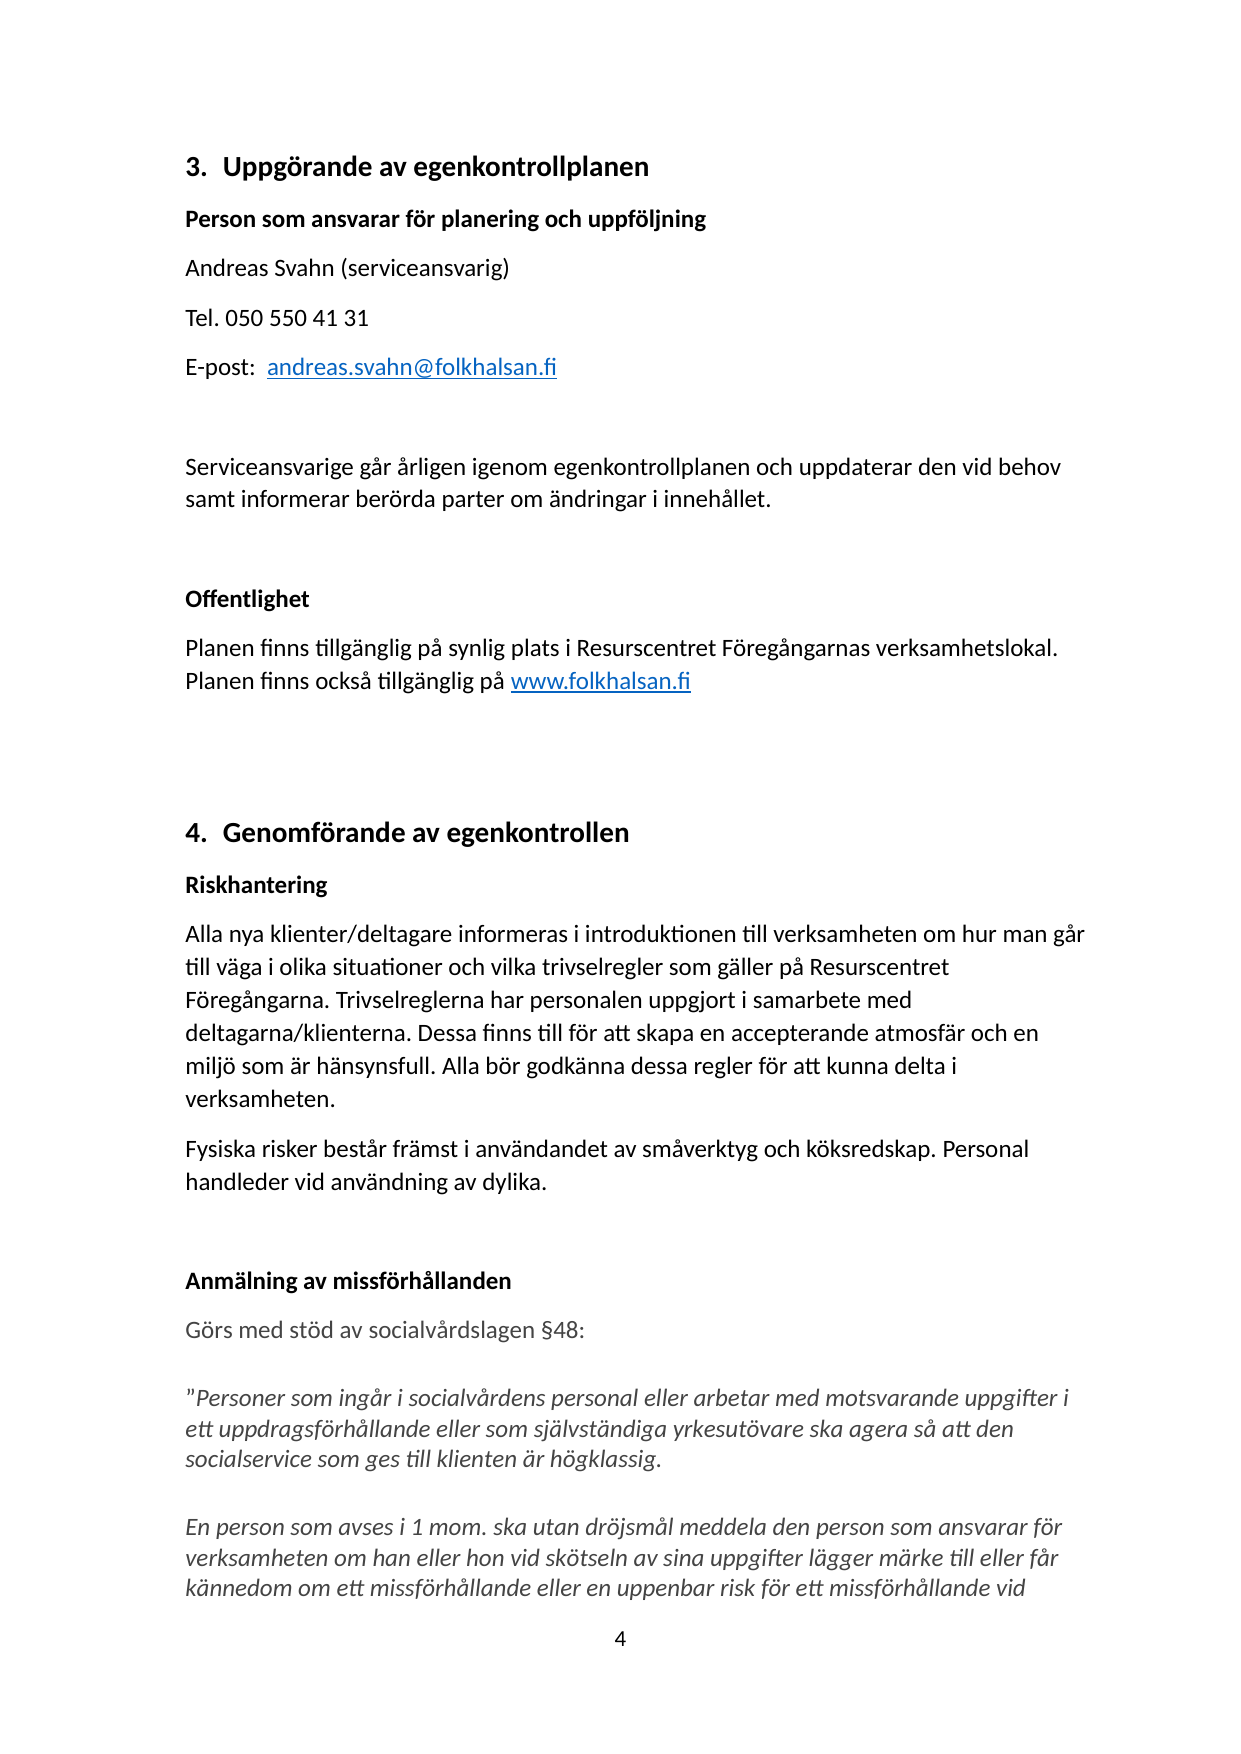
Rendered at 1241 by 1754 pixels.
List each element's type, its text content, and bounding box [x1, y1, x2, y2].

text ”Personer som ingår i socialvårdens personal eller arbetar med motsvarande uppgifter i ett uppdragsförhållande eller som självständiga yrkesutövare ska agera så att den socialservice som ges till klienten är högklassig. [185, 1382, 1093, 1474]
text E-post: andreas.svahn@folkhalsan.fi [185, 351, 1093, 382]
list Genomförande av egenkontrollen [185, 814, 1093, 849]
text Fysiska risker består främst i användandet av småverktyg och köksredskap. Personal handleder vid användning av dylika. [185, 1133, 1093, 1196]
list Uppgörande av egenkontrollplanen [185, 148, 1093, 183]
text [185, 1512, 1093, 1603]
text Andreas Svahn (serviceansvarig) [185, 252, 1093, 283]
text Person som ansvarar för planering och uppföljning [185, 203, 1093, 233]
text Riskhantering [185, 869, 1093, 899]
text Görs med stöd av socialvårdslagen §48: [185, 1314, 1093, 1345]
text Tel. 050 550 41 31 [185, 302, 1093, 332]
text Offentlighet [185, 583, 1093, 613]
text Anmälning av missförhållanden [185, 1265, 1093, 1295]
text Alla nya klienter/deltagare informeras i introduktionen till verksamheten om hur man går till väga i olika situationer och vilka trivselregler som gäller på Resurscentret Föregångarna. Trivselreglerna har personalen uppgjort i samarbete med deltagarna/klienterna. Dessa finns till för att skapa en accepterande atmosfär och en miljö som är hänsynsfull. Alla bör godkänna dessa regler för att kunna delta i verksamheten. [185, 919, 1093, 1114]
text Planen finns tillgänglig på synlig plats i Resurscentret Föregångarnas verksamhetslokal. Planen finns också tillgänglig på www.folkhalsan.fi [185, 632, 1093, 696]
text Serviceansvarige går årligen igenom egenkontrollplanen och uppdaterar den vid behov samt informerar berörda parter om ändringar i innehållet. [185, 451, 1093, 514]
